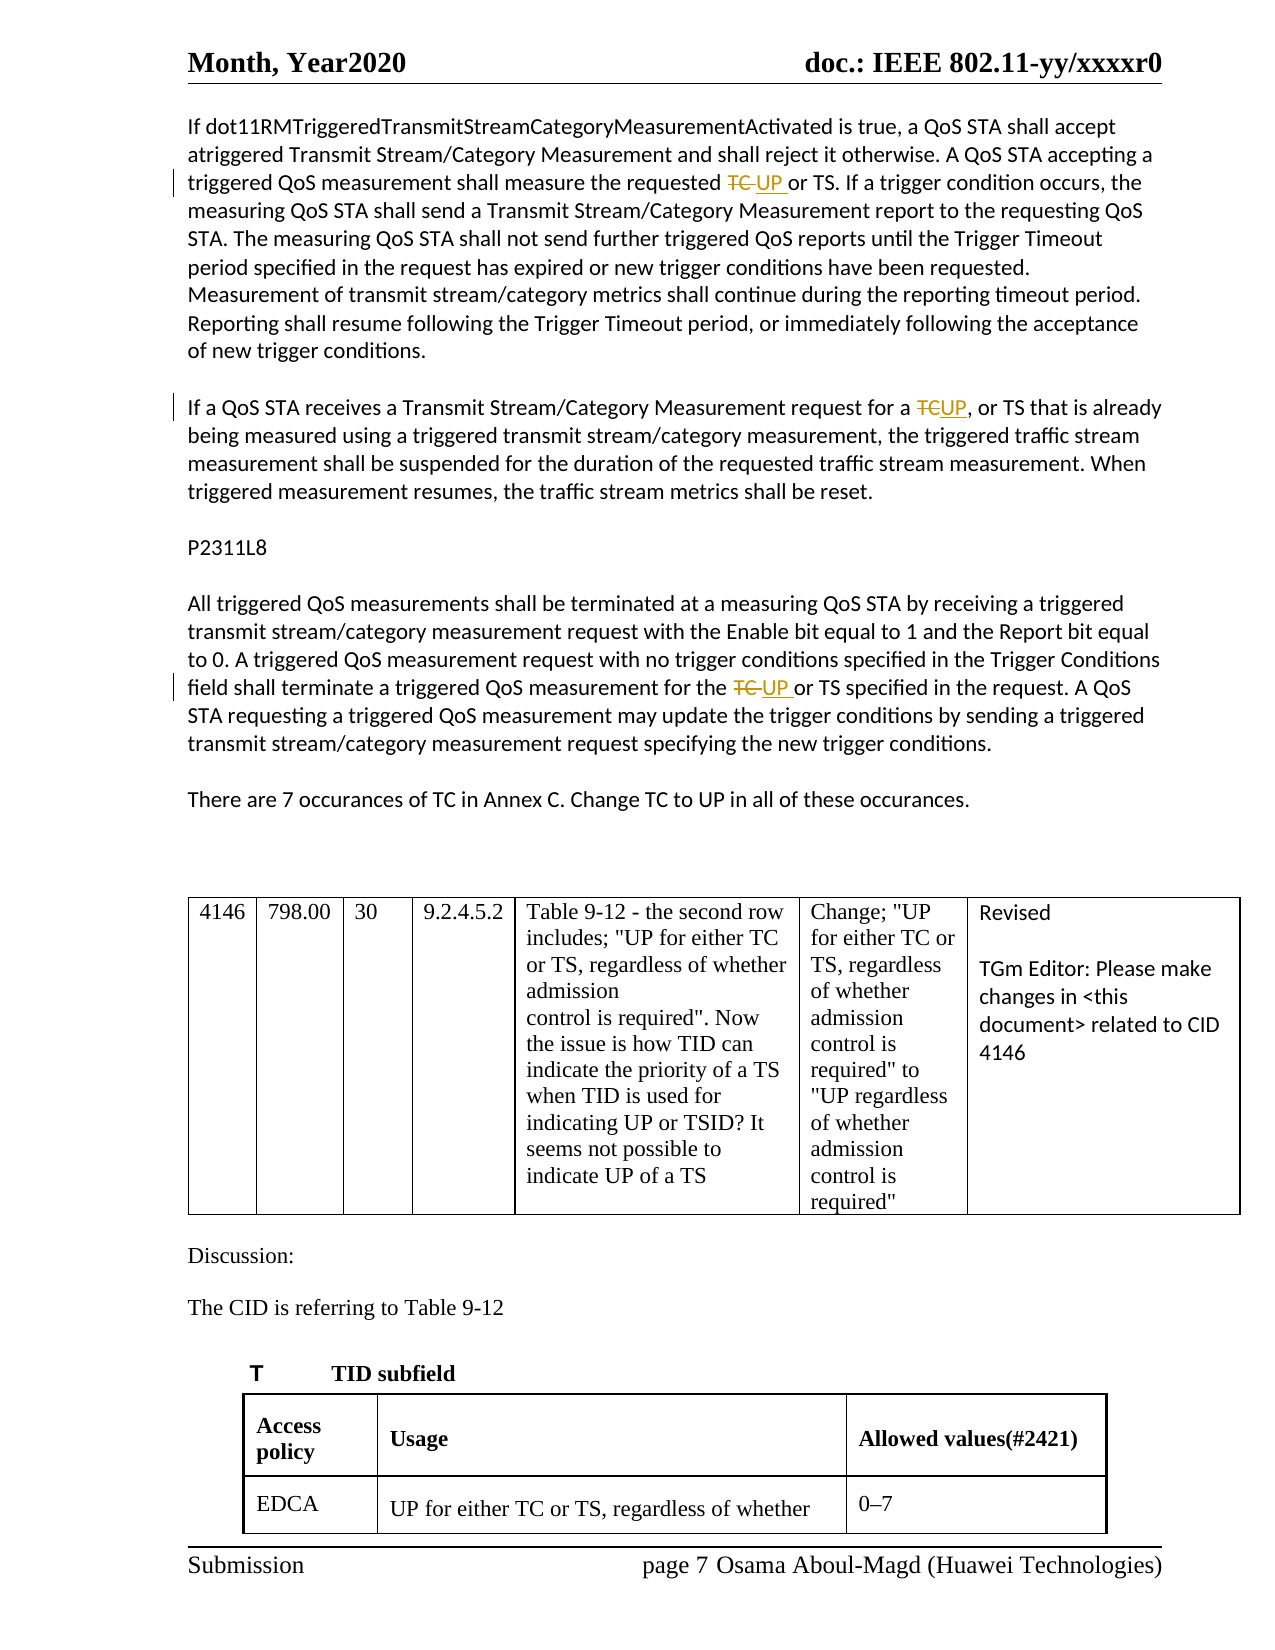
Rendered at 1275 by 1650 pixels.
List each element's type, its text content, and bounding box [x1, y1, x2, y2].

text Discussion: [187, 1242, 1162, 1268]
table_cell UP for either TC or TS, regardless of whether admission control is required [378, 1477, 846, 1533]
table_header Change; "UP for either TC or TS, regardless of whether admission control is required" to "UP regardless of whether admission control is required" [800, 898, 967, 1214]
table_cell EDCA [245, 1477, 377, 1533]
table_header TID subfield [244, 1347, 1106, 1392]
table_cell Allowed values(#2421) [847, 1395, 1105, 1475]
table_header Table 9-12 - the second row includes; "UP for either TC or TS, regardless of whether admission control is required". Now the issue is how TID can indicate the priority of a TS when TID is used for indicating UP or TSID? It seems not possible to indicate UP of a TS [516, 898, 799, 1214]
text P2311L8 [187, 533, 1162, 561]
table_cell Usage [378, 1395, 846, 1475]
text All triggered QoS measurements shall be terminated at a measuring QoS STA by receiving a triggered transmit stream/category measurement request with the Enable bit equal to 1 and the Report bit equal to 0. A triggered QoS measurement request with no trigger conditions specified in the Trigger Conditions field shall terminate a triggered QoS measurement for the or TS specified in the request. A QoS STA requesting a triggered QoS measurement may update the trigger conditions by sending a triggered transmit stream/category measurement request specifying the new trigger conditions. [187, 589, 1162, 757]
table_header Revised TGm Editor: Please make changes in <this document> related to CID 4146 [968, 898, 1239, 1214]
text There are 7 occurances of TC in Annex C. Change TC to UP in all of these occurances. [187, 785, 1162, 813]
text If a QoS STA receives a Transmit Stream/Category Measurement request for a , or TS that is already being measured using a triggered transmit stream/category measurement, the triggered traffic stream measurement shall be suspended for the duration of the requested traffic stream measurement. When triggered measurement resumes, the traffic stream metrics shall be reset. [187, 393, 1162, 505]
table_cell Access policy [245, 1395, 377, 1475]
table_header 798.00 [257, 898, 343, 1214]
text The CID is referring to Table 9-12 [187, 1294, 1162, 1321]
table_cell 0–7 [847, 1477, 1105, 1533]
text If dot11RMTriggeredTransmitStreamCategoryMeasurementActivated is true, a QoS STA shall accept atriggered Transmit Stream/Category Measurement and shall reject it otherwise. A QoS STA accepting a triggered QoS measurement shall measure the requested or TS. If a trigger condition occurs, the measuring QoS STA shall send a Transmit Stream/Category Measurement report to the requesting QoS STA. The measuring QoS STA shall not send further triggered QoS reports until the Trigger Timeout period specified in the request has expired or new trigger conditions have been requested. Measurement of transmit stream/category metrics shall continue during the reporting timeout period. Reporting shall resume following the Trigger Timeout period, or immediately following the acceptance of new trigger conditions. [187, 112, 1162, 365]
table_header 30 [344, 898, 412, 1214]
table_header 9.2.4.5.2 [413, 898, 514, 1214]
table_header 4146 [189, 898, 256, 1214]
